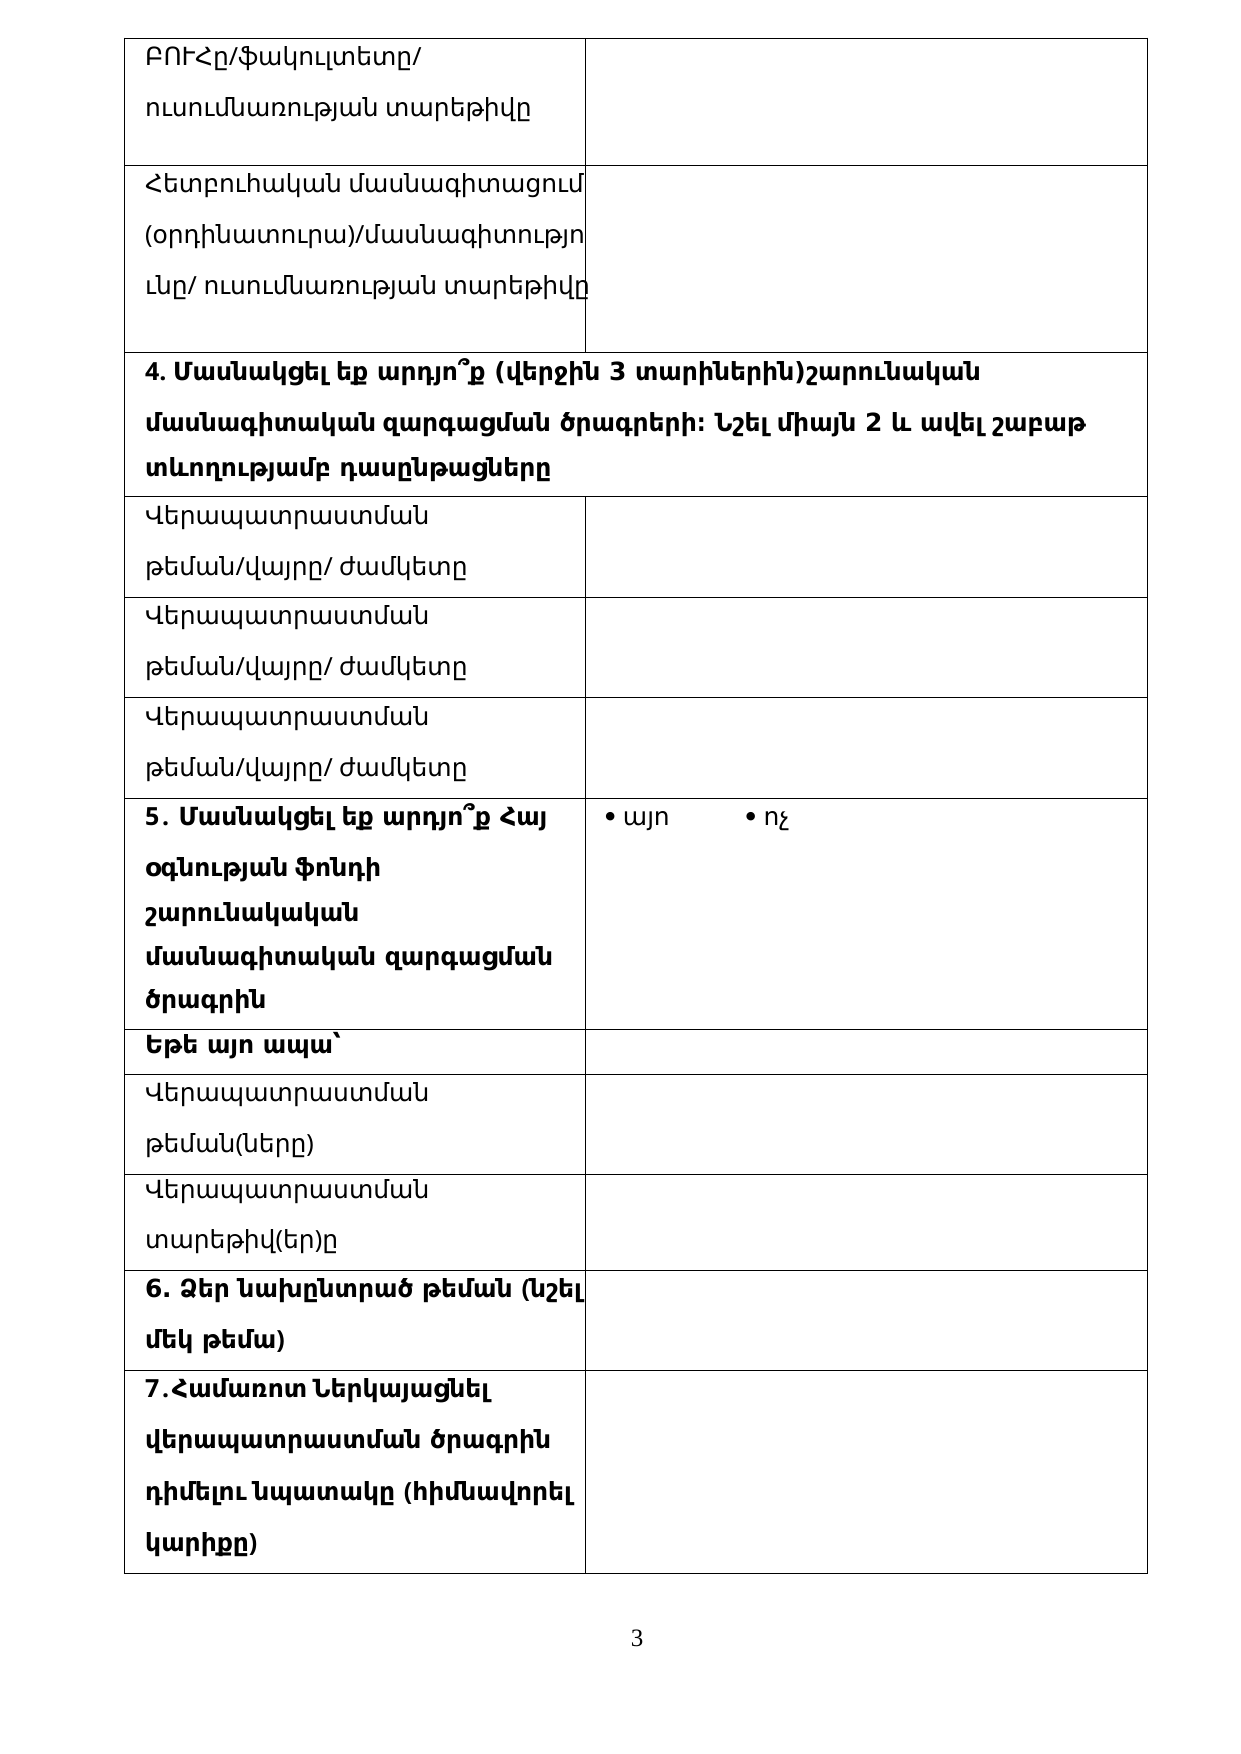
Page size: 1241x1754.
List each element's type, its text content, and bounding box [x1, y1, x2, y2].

table_cell Վերապատրաստման թեման/վայրը/ ժամկետը [125, 698, 585, 797]
table_cell [586, 1030, 1147, 1074]
table_cell [586, 1175, 1147, 1269]
table_cell Հետբուհական մասնագիտացում (օրդինատուրա)/մասնագիտությունը/ ուսումնառության տարեթիվը [125, 166, 585, 352]
table_cell [586, 1271, 1147, 1370]
table_cell 4. Մասնակցել եք արդյո՞ք (վերջին 3 տարիներին)շարունական մասնագիտական զարգացման ծրագրերի։ Նշել միայն 2 և ավել շաբաթ տևողությամբ դասընթացները [125, 353, 1147, 496]
table_cell Վերապատրաստման թեման/վայրը/ ժամկետը [125, 598, 585, 697]
table_cell [586, 1075, 1147, 1174]
table_cell  այո  ոչ [586, 799, 1147, 1029]
table_cell Վերապատրաստման թեման(ները) [125, 1075, 585, 1174]
table_cell [586, 1371, 1147, 1572]
table_cell ԲՈՒՀը/ֆակուլտետը/ ուսումնառության տարեթիվը [125, 39, 585, 164]
table_cell [586, 598, 1147, 697]
table_cell Եթե այո ապա՝ [125, 1030, 585, 1074]
table_cell 5․ Մասնակցել եք արդյո՞ք Հայ օգնության ֆոնդի շարունակական մասնագիտական զարգացման ծրագրին [125, 799, 585, 1029]
table_cell [586, 497, 1147, 597]
table_cell 7․Համառոտ Ներկայացնել վերապատրաստման ծրագրին դիմելու նպատակը (հիմնավորել կարիքը) [125, 1371, 585, 1572]
table_cell [586, 698, 1147, 797]
table_cell [586, 39, 1147, 164]
table_cell 6․ Ձեր նախընտրած թեման (նշել մեկ թեմա) [125, 1271, 585, 1370]
table_cell Վերապատրաստման տարեթիվ(եր)ը [125, 1175, 585, 1269]
table_cell [586, 166, 1147, 352]
table_cell Վերապատրաստման թեման/վայրը/ ժամկետը [125, 497, 585, 597]
